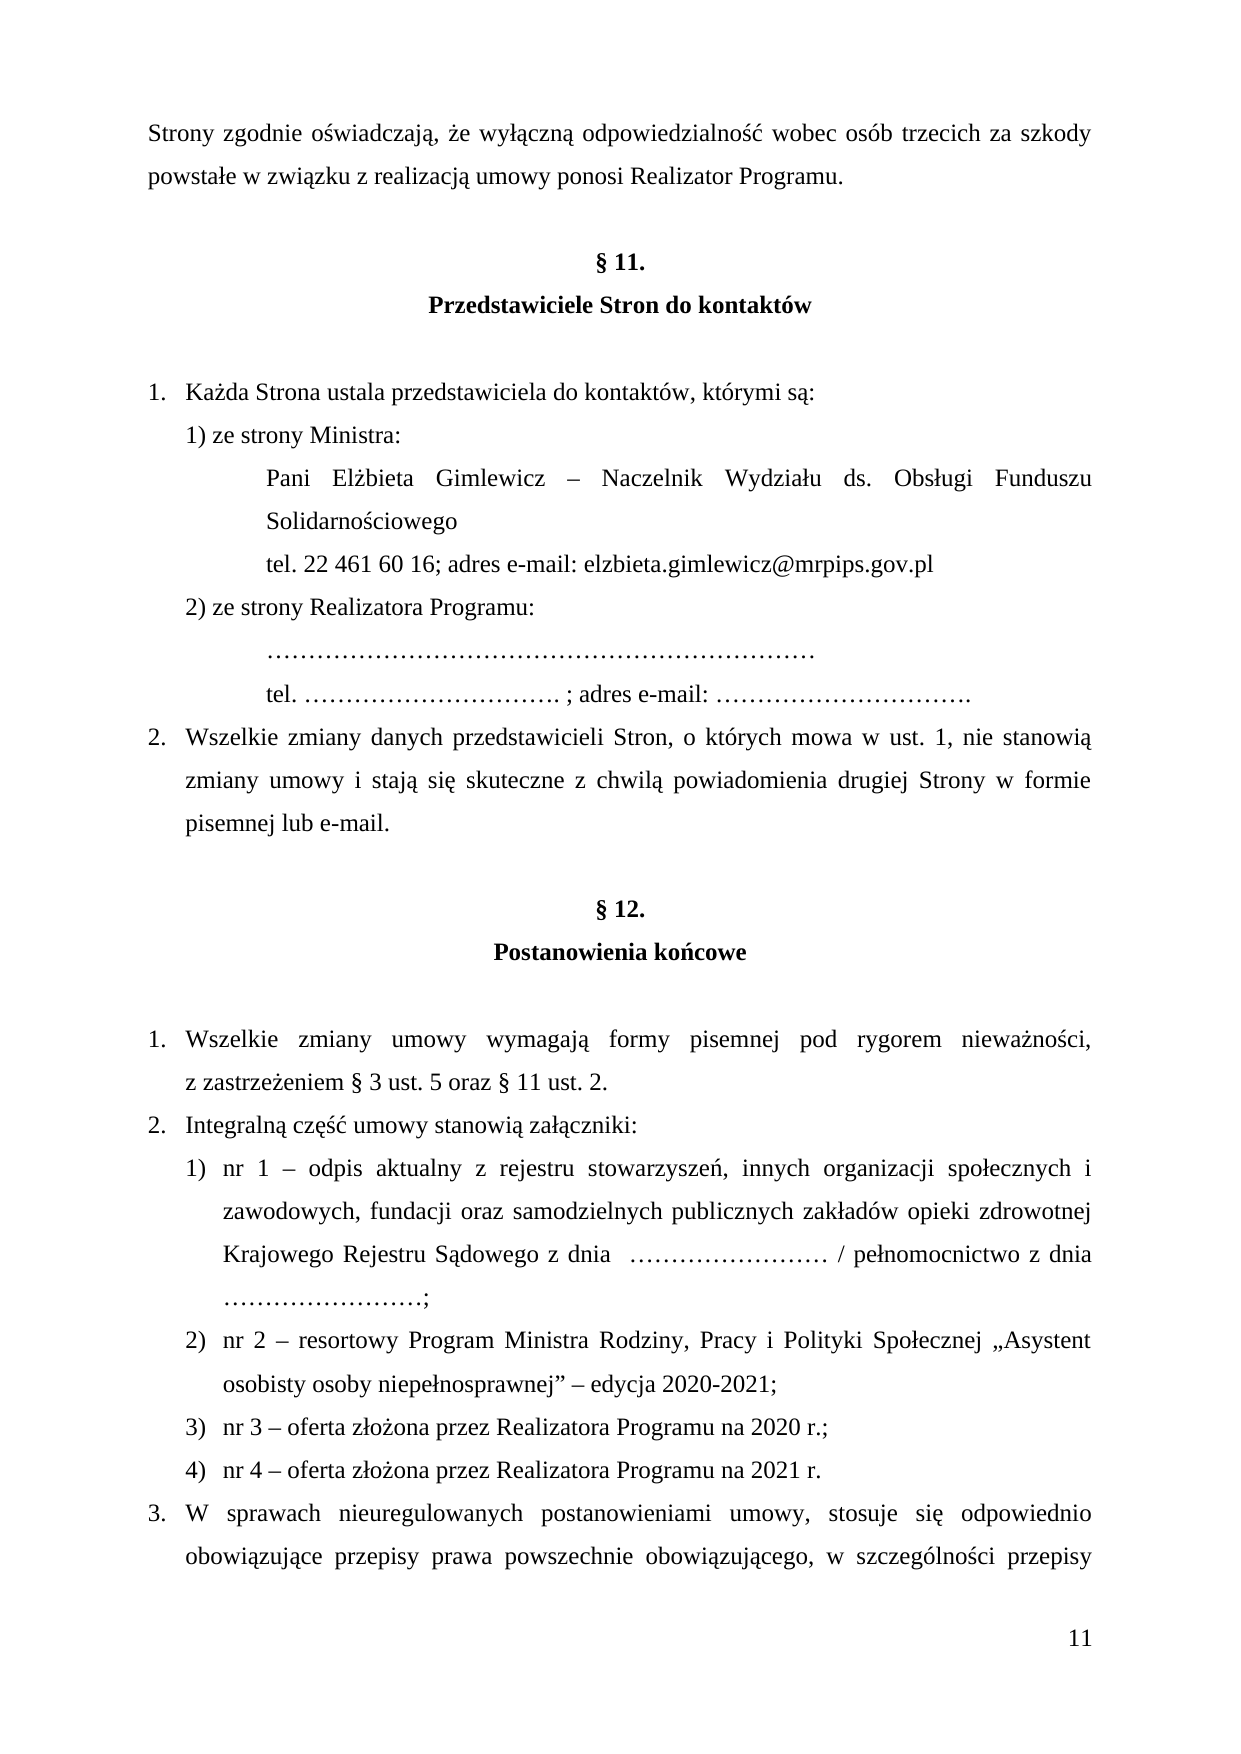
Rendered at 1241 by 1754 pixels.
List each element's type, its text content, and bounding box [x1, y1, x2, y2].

text Przedstawiciele Stron do kontaktów [148, 291, 1092, 319]
list Każda Strona ustala przedstawiciela do kontaktów, którymi są: [148, 377, 1092, 406]
list Wszelkie zmiany danych przedstawicieli Stron, o których mowa w ust. 1, nie stanowią zmiany umowy i stają się skuteczne z chwilą powiadomienia drugiej Strony w formie pisemnej lub e-mail. [148, 722, 1092, 837]
text Strony zgodnie oświadczają, że wyłączną odpowiedzialność wobec osób trzecich za szkody powstałe w związku z realizacją umowy ponosi Realizator Programu. [148, 118, 1092, 190]
list nr 3 – oferta złożona przez Realizatora Programu na 2020 r.; [185, 1412, 1092, 1441]
text tel. 22 461 60 16; adres e-mail: elzbieta.gimlewicz@mrpips.gov.pl [266, 549, 1092, 578]
list nr 4 – oferta złożona przez Realizatora Programu na 2021 r. [185, 1455, 1092, 1484]
text ………………………………………………………… [266, 636, 1092, 664]
text tel. …………………………. ; adres e-mail: …………………………. [266, 679, 1092, 707]
list nr 2 – resortowy Program Ministra Rodziny, Pracy i Polityki Społecznej „Asystent osobisty osoby niepełnosprawnej” – edycja 2020-2021; [185, 1326, 1092, 1397]
text Pani Elżbieta Gimlewicz – Naczelnik Wydziału ds. Obsługi Funduszu Solidarnościowego [266, 463, 1092, 535]
text 2) ze strony Realizatora Programu: [185, 592, 1092, 621]
list Integralną część umowy stanowią załączniki: [148, 1110, 1092, 1139]
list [148, 1498, 1092, 1570]
text § 12. [148, 894, 1092, 923]
text § 11. [148, 247, 1092, 276]
text 1) ze strony Ministra: [185, 420, 1092, 449]
text Postanowienia końcowe [148, 937, 1092, 966]
list Wszelkie zmiany umowy wymagają formy pisemnej pod rygorem nieważności, z zastrzeżeniem § 3 ust. 5 oraz § 11 ust. 2. [148, 1024, 1092, 1096]
list nr 1 – odpis aktualny z rejestru stowarzyszeń, innych organizacji społecznych i zawodowych, fundacji oraz samodzielnych publicznych zakładów opieki zdrowotnej Krajowego Rejestru Sądowego z dnia …………………… / pełnomocnictwo z dnia ……………………; [185, 1153, 1092, 1311]
